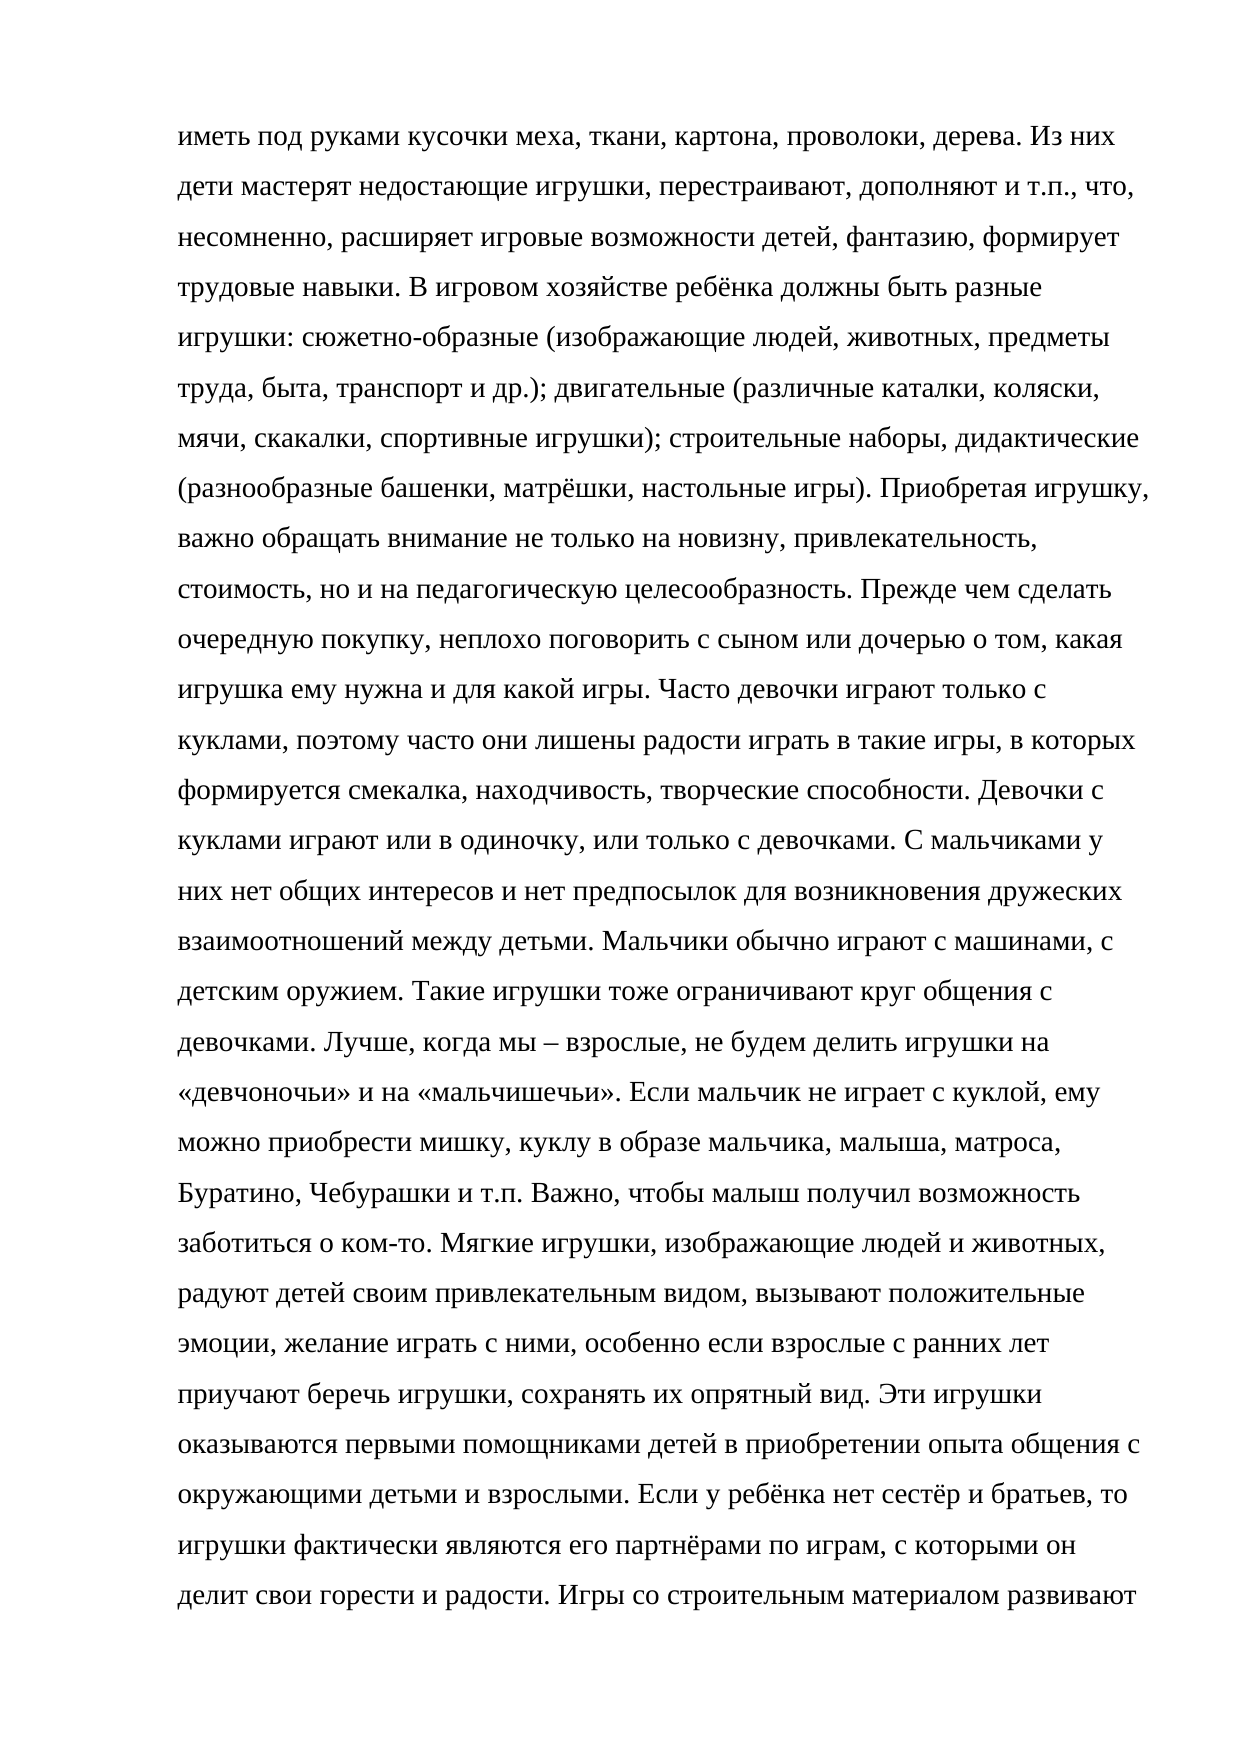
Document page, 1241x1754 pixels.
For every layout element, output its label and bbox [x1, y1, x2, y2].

text [177, 118, 1152, 1611]
